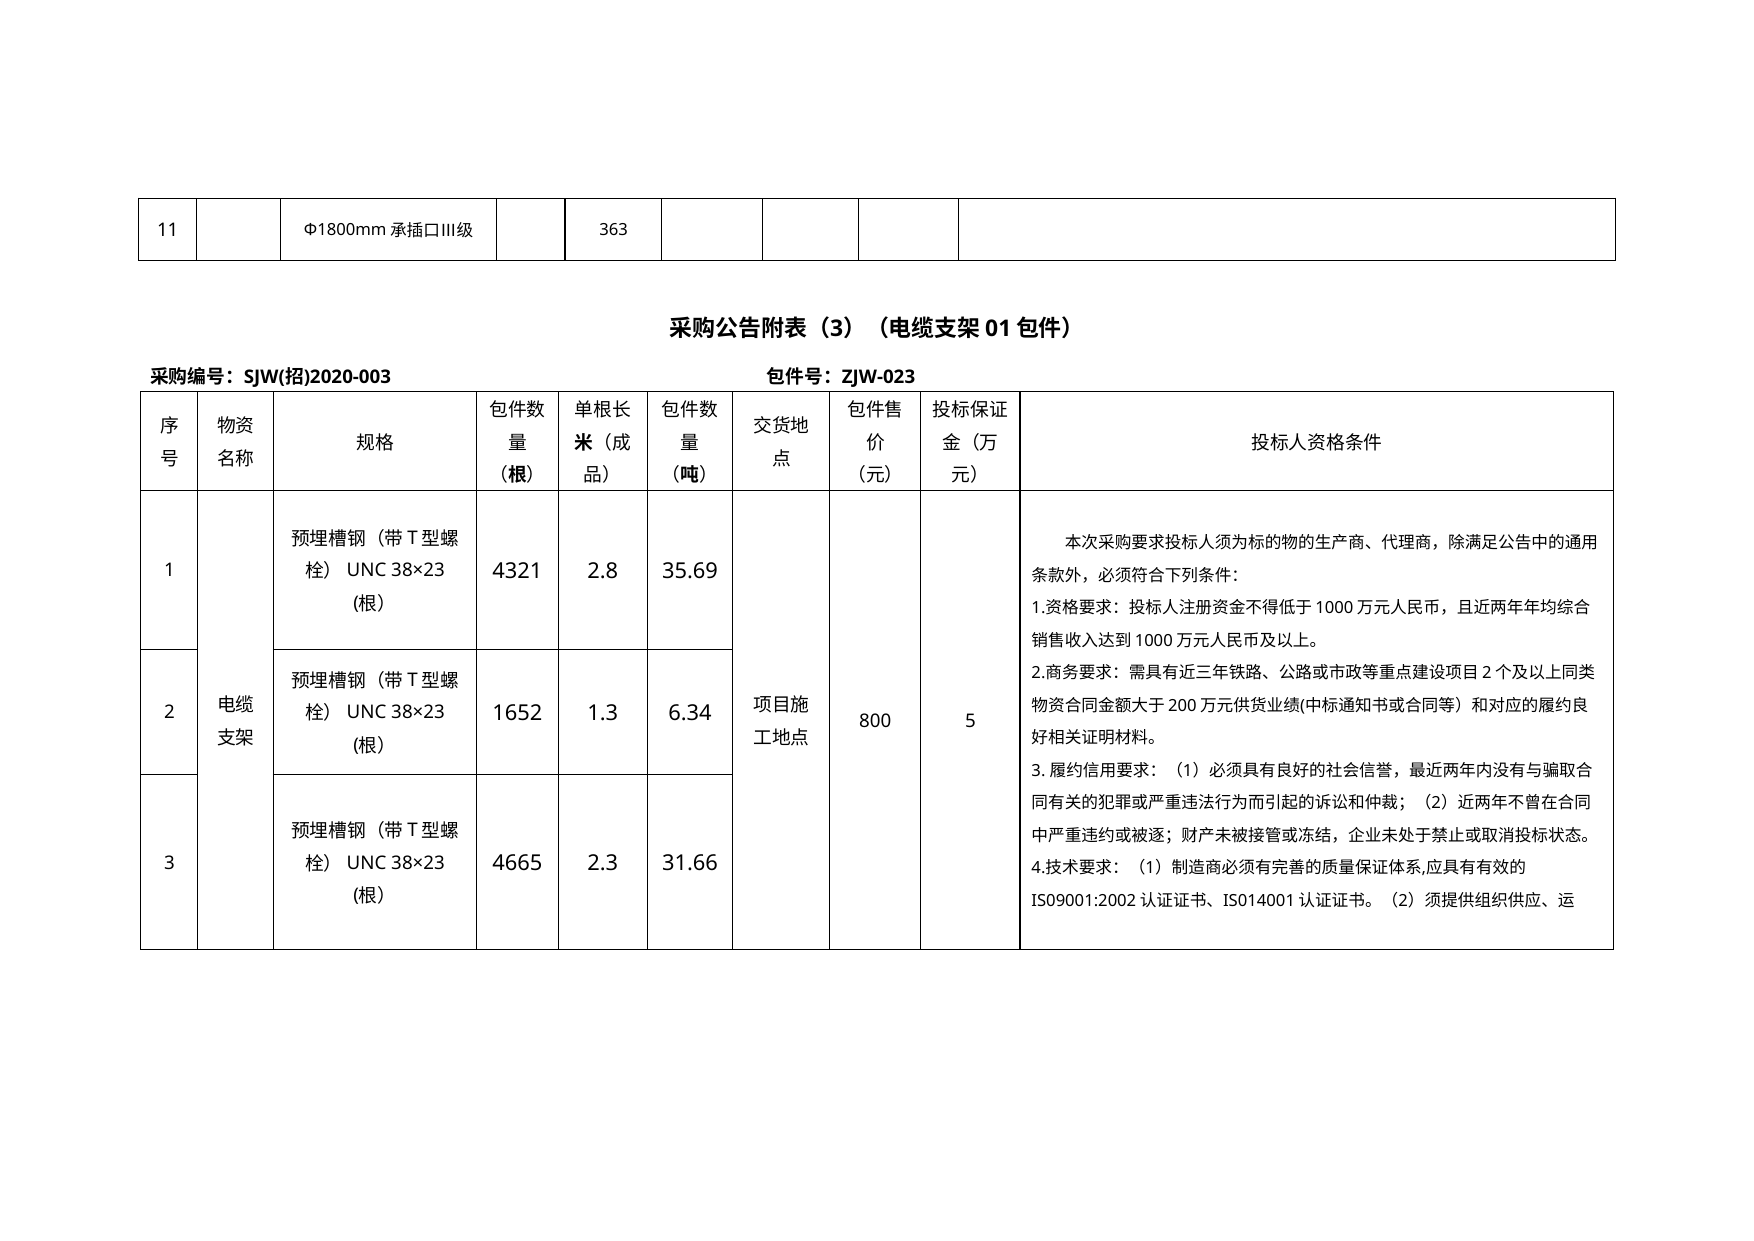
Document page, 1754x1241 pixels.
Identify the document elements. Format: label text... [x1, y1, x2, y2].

table_cell 3 [141, 775, 197, 949]
table_cell 35.69 [648, 491, 732, 648]
table_cell 1652 [477, 650, 558, 774]
table_cell 6.34 [648, 650, 732, 774]
table_cell Φ1800mm承插口Ⅲ级 [281, 199, 496, 260]
table_cell 5 [921, 491, 1019, 949]
table_header 投标保证金（万元） [921, 392, 1019, 490]
table_header 包件数量（吨） [648, 392, 732, 490]
table_cell 1.3 [559, 650, 647, 774]
text 采购公告附表（3）（电缆支架01包件） [150, 294, 1604, 359]
table_cell 1 [141, 491, 197, 648]
table_cell 4321 [477, 491, 558, 648]
table_cell 4665 [477, 775, 558, 949]
text 采购编号：SJW(招)2020-003 包件号：ZJW-023 [150, 359, 1560, 391]
table_header 物资名称 [198, 392, 273, 490]
table_cell 预埋槽钢（带T型螺栓） UNC 38×23 (根） [274, 650, 476, 774]
table_cell 2.3 [559, 775, 647, 949]
table_cell 2.8 [559, 491, 647, 648]
table_cell 11 [139, 199, 196, 260]
table_header 包件售价（元） [830, 392, 920, 490]
table_cell 31.66 [648, 775, 732, 949]
table_cell 本次采购要求投标人须为标的物的生产商、代理商，除满足公告中的通用条款外，必须符合下列条件： 1.资格要求：投标人注册资金不得低于1000万元人民币，且近两年年均综合销售收入达到1000万元人民币及以上。 2.商务要求：需具有近三年铁路、公路或市政等重点建设项目2个及以上同类物资合同金额大于200万元供货业绩(中标通知书或合同等）和对应的履约良好相关证明材料。 3. 履约信用要求：（1）必须具有良好的社会信誉，最近两年内没有与骗取合同有关的犯罪或严重违法行为而引起的诉讼和仲裁；（2）近两年不曾在合同中严重违约或被逐；财产未被接管或冻结，企业未处于禁止或取消投标状态。 4.技术要求：（1）制造商必须有完善的质量保证体系,应具有有效的IS09001:2002认证证书、IS014001认证证书。（2）须提供组织供应、运输、售后服务方案，且能够满足招标方的要求。 [1021, 491, 1613, 949]
table_cell 预埋槽钢（带T型螺栓） UNC 38×23 (根） [274, 491, 476, 648]
table_cell 电缆支架 [198, 491, 273, 949]
table_header 投标人资格条件 [1021, 392, 1613, 490]
table_header 单根长米（成品） [559, 392, 647, 490]
table_cell 363 [566, 199, 661, 260]
table_cell 2 [141, 650, 197, 774]
table_cell 项目施工地点 [733, 491, 829, 949]
table_header 包件数量（根） [477, 392, 558, 490]
table_cell 800 [830, 491, 920, 949]
table_header 交货地点 [733, 392, 829, 490]
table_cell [274, 775, 476, 949]
table_header 规格 [274, 392, 476, 490]
table_header 序号 [141, 392, 197, 490]
